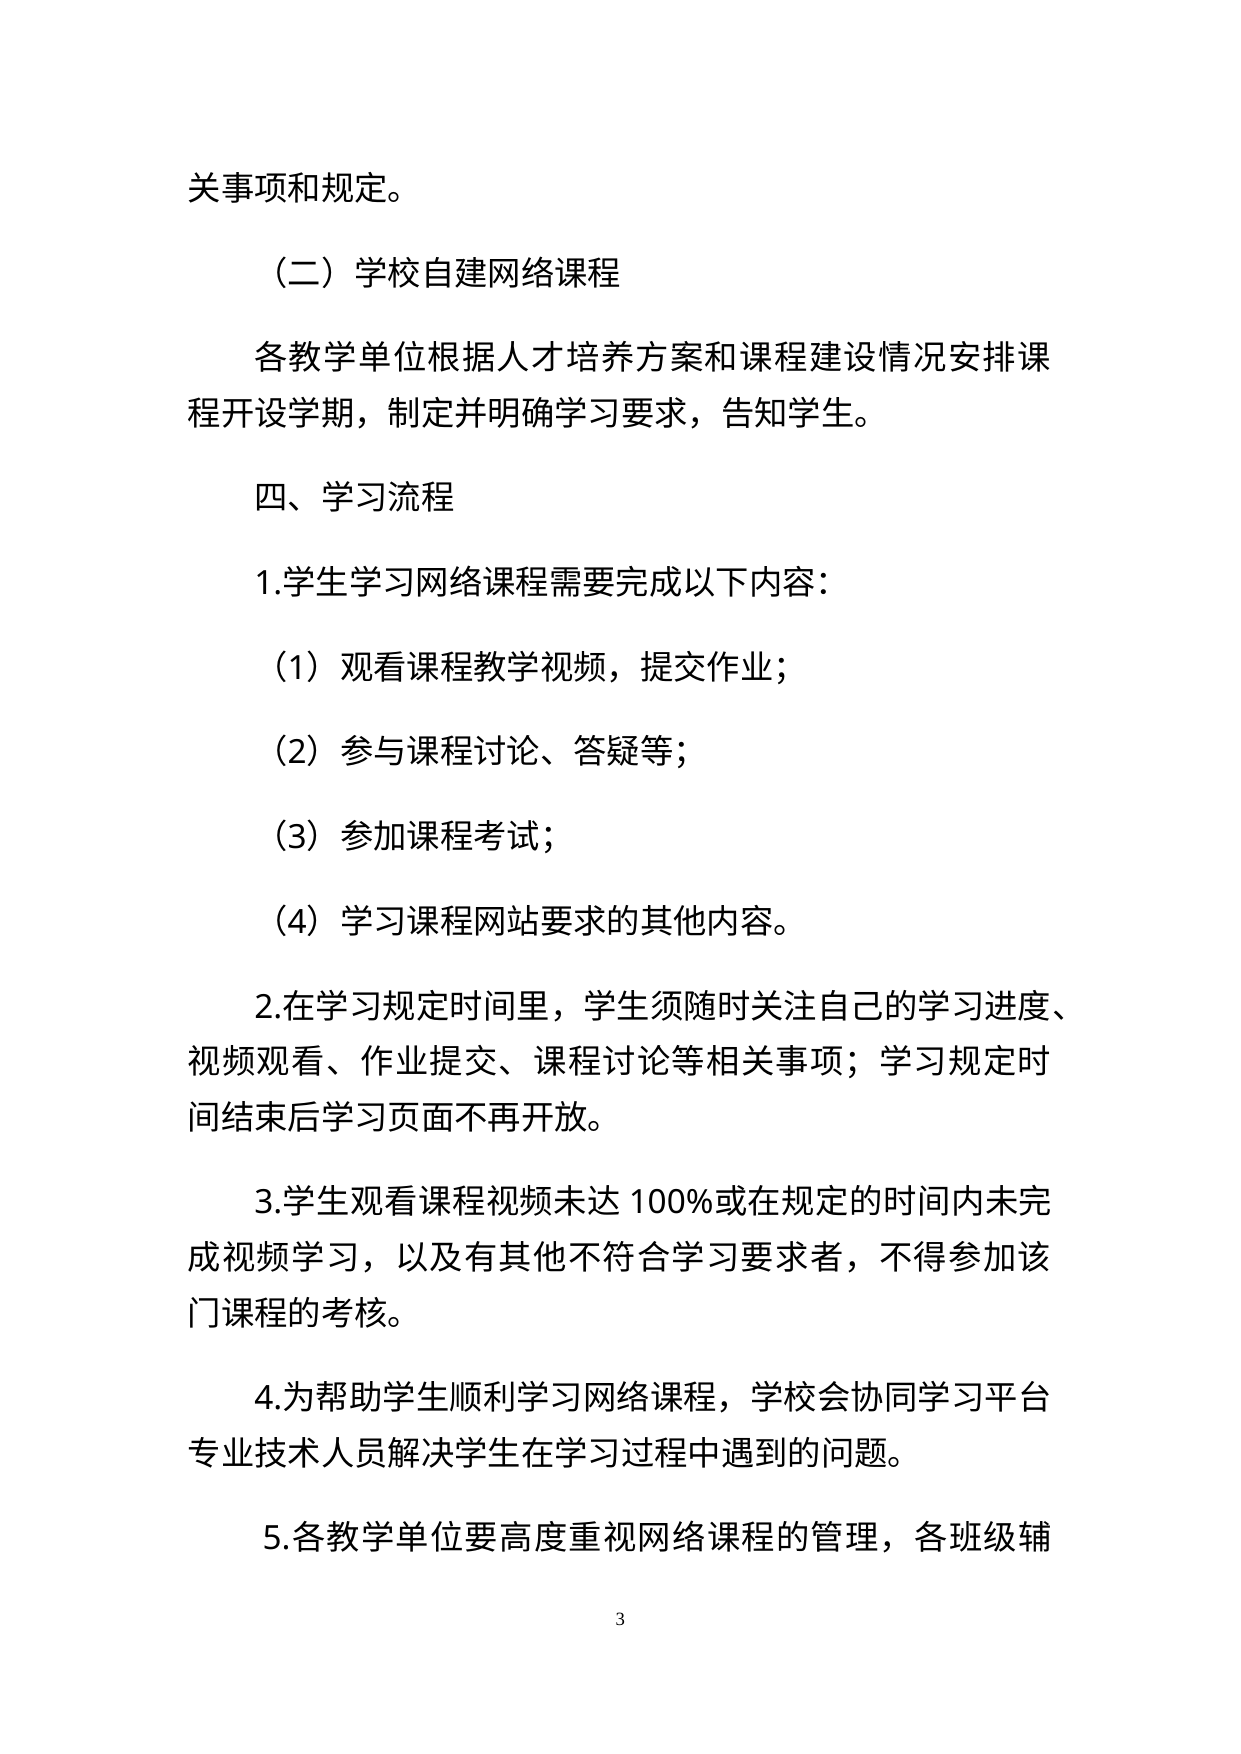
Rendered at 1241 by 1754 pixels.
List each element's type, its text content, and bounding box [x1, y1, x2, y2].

text 各教学单位根据人才培养方案和课程建设情况安排课程开设学期，制定并明确学习要求，告知学生。 [187, 331, 1053, 435]
text （3）参加课程考试； [187, 810, 1053, 858]
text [187, 162, 1053, 210]
text （2）参与课程讨论、答疑等； [187, 725, 1053, 774]
text （1）观看课程教学视频，提交作业； [187, 641, 1053, 689]
text 3.学生观看课程视频未达100%或在规定的时间内未完成视频学习，以及有其他不符合学习要求者，不得参加该门课程的考核。 [187, 1175, 1053, 1334]
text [187, 1511, 1053, 1559]
text （二）学校自建网络课程 [187, 247, 1053, 295]
text 2.在学习规定时间里，学生须随时关注自己的学习进度、视频观看、作业提交、课程讨论等相关事项；学习规定时间结束后学习页面不再开放。 [187, 980, 1053, 1139]
text （4）学习课程网站要求的其他内容。 [187, 895, 1053, 943]
text 四、学习流程 [187, 471, 1053, 519]
text 4.为帮助学生顺利学习网络课程，学校会协同学习平台专业技术人员解决学生在学习过程中遇到的问题。 [187, 1371, 1053, 1475]
text 1.学生学习网络课程需要完成以下内容： [187, 556, 1053, 604]
